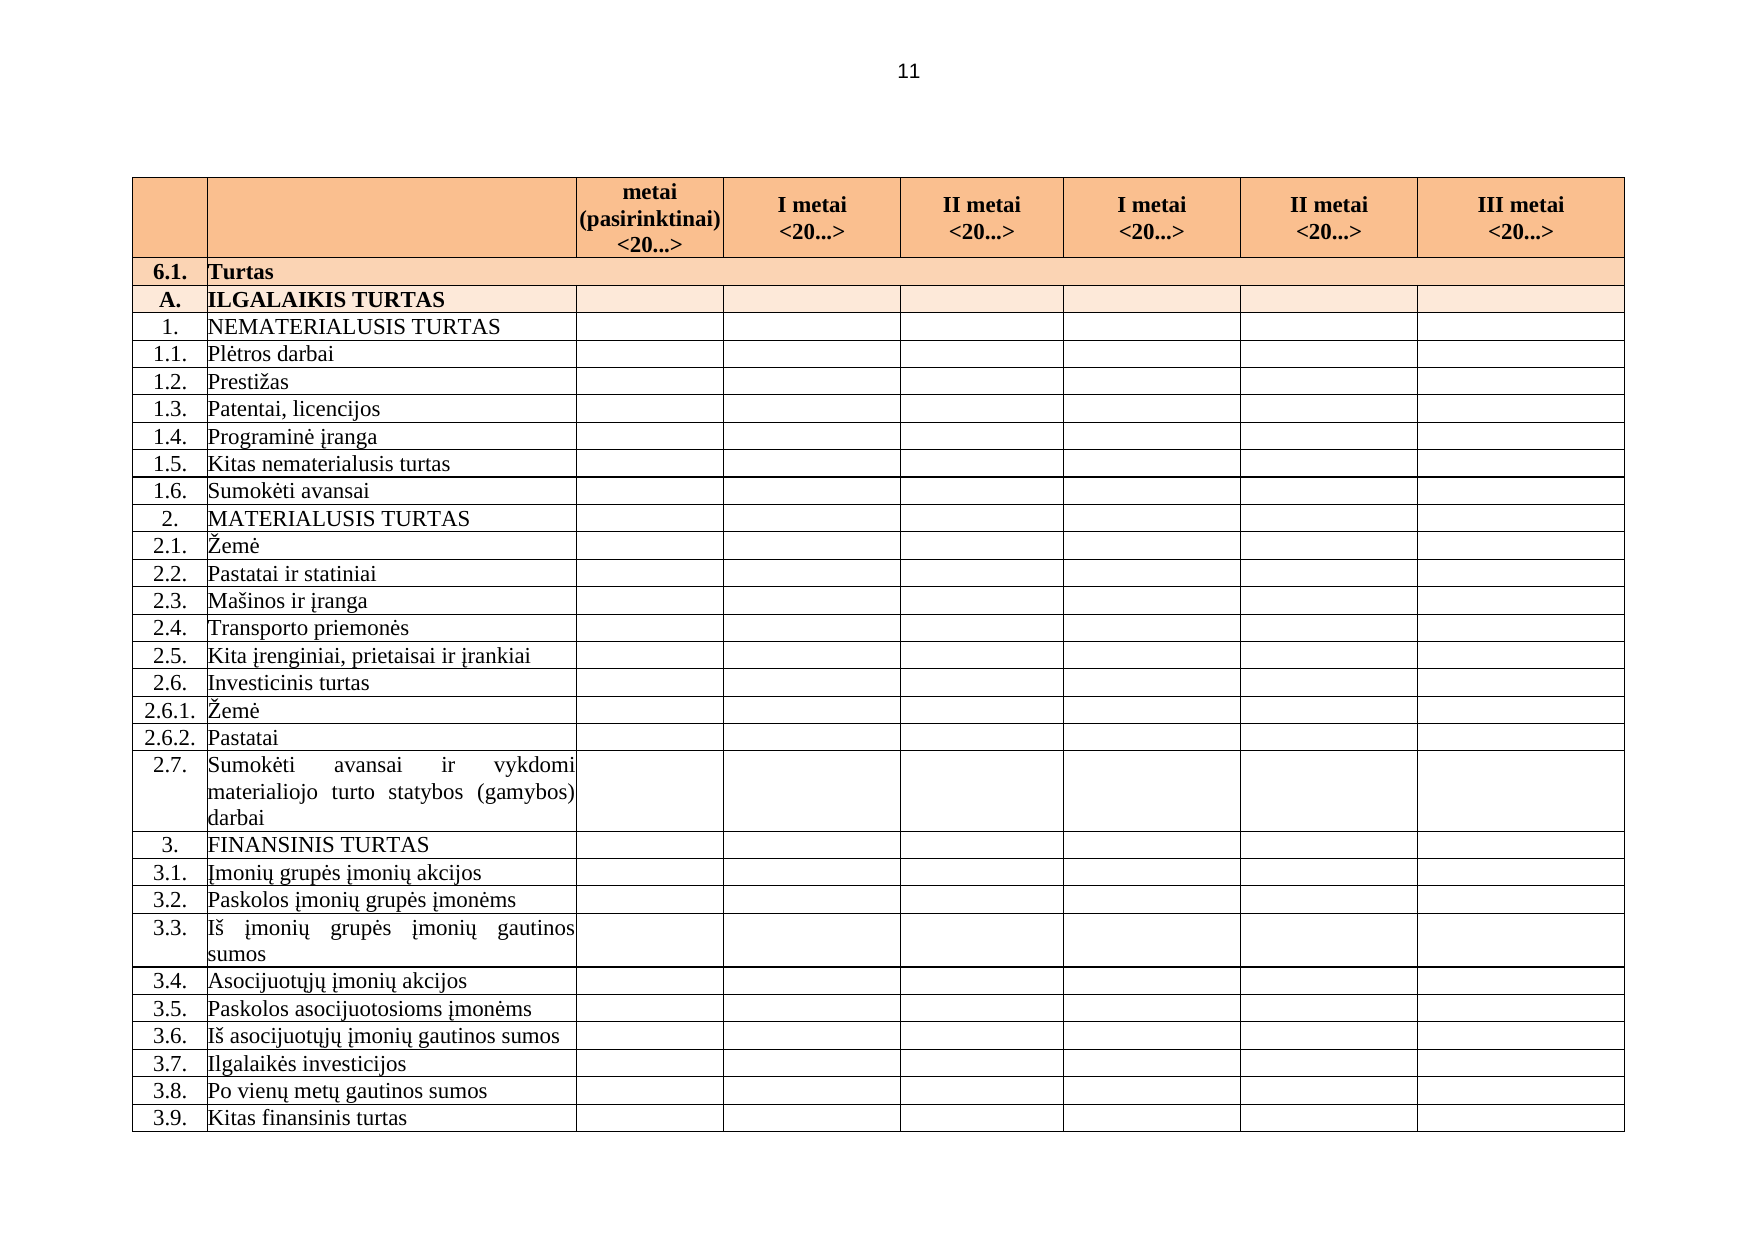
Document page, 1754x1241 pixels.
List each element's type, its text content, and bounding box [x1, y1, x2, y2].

table_cell Paskolos asocijuotosioms įmonėms [208, 995, 576, 1021]
table_cell [1418, 286, 1624, 312]
table_cell 2.1. [133, 532, 207, 559]
table_cell 2.6. [133, 669, 207, 696]
table_cell [724, 724, 900, 750]
table_cell [1064, 532, 1240, 559]
table_cell Pastatai ir statiniai [208, 560, 576, 586]
table_cell [1064, 478, 1240, 504]
table_cell [901, 886, 1063, 913]
table_cell [577, 615, 723, 641]
table_cell [577, 450, 723, 476]
table_cell [1241, 423, 1417, 449]
table_cell [1241, 1050, 1417, 1076]
table_cell Po vienų metų gautinos sumos [208, 1077, 576, 1103]
table_cell Asocijuotųjų įmonių akcijos [208, 968, 576, 994]
table_cell 1.3. [133, 395, 207, 422]
table_cell [1241, 341, 1417, 367]
table_cell Eil. Nr. [133, 178, 207, 257]
table_cell [724, 859, 900, 885]
table_cell 3.8. [133, 1077, 207, 1103]
table_cell [724, 832, 900, 858]
table_cell [1418, 587, 1624, 613]
table_cell 3.2. [133, 886, 207, 913]
table_cell [724, 669, 900, 696]
table_cell [1064, 615, 1240, 641]
table_cell [1418, 724, 1624, 750]
table_cell [1418, 914, 1624, 966]
table_cell [1418, 1105, 1624, 1131]
table_cell 1.1. [133, 341, 207, 367]
table_cell [901, 478, 1063, 504]
table_cell [577, 914, 723, 966]
table_cell Įmonių grupės įmonių akcijos [208, 859, 576, 885]
table_cell [901, 1077, 1063, 1103]
table_cell 2.4. [133, 615, 207, 641]
table_cell [1064, 914, 1240, 966]
table_cell ILGALAIKIS TURTAS [208, 286, 576, 312]
table_cell Iš įmonių grupės įmonių gautinos sumos [208, 914, 576, 966]
table_cell [901, 505, 1063, 531]
table_cell [1241, 450, 1417, 476]
table_cell [724, 341, 900, 367]
table_cell [577, 697, 723, 723]
table_cell [1418, 886, 1624, 913]
table_cell [1064, 1105, 1240, 1131]
table_cell [1064, 505, 1240, 531]
table_cell [577, 560, 723, 586]
table_cell [1241, 615, 1417, 641]
table_cell [1241, 532, 1417, 559]
table_cell [901, 286, 1063, 312]
table_cell [724, 751, 900, 831]
table_cell Iš asocijuotųjų įmonių gautinos sumos [208, 1022, 576, 1049]
table_cell [724, 968, 900, 994]
table_cell A. [133, 286, 207, 312]
table_cell Paskolos įmonių grupės įmonėms [208, 886, 576, 913]
table_cell [1241, 505, 1417, 531]
table_cell [1064, 751, 1240, 831]
table_cell [1418, 560, 1624, 586]
table_cell [1241, 995, 1417, 1021]
table_cell [724, 1077, 900, 1103]
table_cell [1241, 560, 1417, 586]
table_cell [1064, 995, 1240, 1021]
table_cell 1. [133, 313, 207, 339]
table_cell [1064, 423, 1240, 449]
table_cell II metai <20...> [1241, 178, 1417, 257]
table_cell I metai <20...> [1064, 178, 1240, 257]
table_cell [577, 505, 723, 531]
table_cell [1241, 313, 1417, 339]
table_cell [901, 395, 1063, 422]
table_cell [901, 859, 1063, 885]
table_cell 3.1. [133, 859, 207, 885]
table_cell [1418, 832, 1624, 858]
table_cell 2.6.1. [133, 697, 207, 723]
table_cell [577, 669, 723, 696]
table_cell Mašinos ir įranga [208, 587, 576, 613]
table_cell [1064, 642, 1240, 668]
table_cell MATERIALUSIS TURTAS [208, 505, 576, 531]
table_cell [1241, 395, 1417, 422]
table_cell 3.4. [133, 968, 207, 994]
table_cell [901, 914, 1063, 966]
table_cell 3.5. [133, 995, 207, 1021]
table_cell [577, 587, 723, 613]
table_cell 1.4. [133, 423, 207, 449]
table_cell [901, 1022, 1063, 1049]
table_cell 1.6. [133, 478, 207, 504]
table_cell [1064, 859, 1240, 885]
table_cell 3.3. [133, 914, 207, 966]
table_cell [1418, 615, 1624, 641]
table_cell [724, 1050, 900, 1076]
table_cell [724, 886, 900, 913]
table_cell 3.6. [133, 1022, 207, 1049]
table_cell [724, 395, 900, 422]
table_cell [1241, 832, 1417, 858]
table_cell [1064, 1077, 1240, 1103]
table_cell [1418, 1022, 1624, 1049]
table_cell [724, 560, 900, 586]
table_cell [901, 724, 1063, 750]
table_cell [901, 995, 1063, 1021]
table_cell Reikšmės [208, 178, 576, 257]
table_cell [1241, 724, 1417, 750]
table_cell [1064, 341, 1240, 367]
table_cell [577, 995, 723, 1021]
table_cell [1418, 395, 1624, 422]
table_cell [1241, 697, 1417, 723]
table_cell [901, 587, 1063, 613]
table_cell [1418, 995, 1624, 1021]
table_cell [577, 751, 723, 831]
table_cell [1064, 450, 1240, 476]
table_cell [724, 478, 900, 504]
table_cell 2.3. [133, 587, 207, 613]
table_cell [901, 423, 1063, 449]
table_cell [1064, 1050, 1240, 1076]
table_cell Ilgalaikės investicijos [208, 1050, 576, 1076]
table_cell [1418, 669, 1624, 696]
table_cell [1241, 1105, 1417, 1131]
table_cell 2.2. [133, 560, 207, 586]
table_cell [1241, 886, 1417, 913]
table_cell [724, 505, 900, 531]
table_cell 3.7. [133, 1050, 207, 1076]
table_cell [1064, 560, 1240, 586]
table_cell [724, 313, 900, 339]
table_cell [577, 178, 723, 257]
table_cell [1418, 423, 1624, 449]
table_cell [1241, 286, 1417, 312]
table_cell [1064, 724, 1240, 750]
table_cell [724, 1105, 900, 1131]
table_cell Pastatai [208, 724, 576, 750]
table_cell [1418, 1077, 1624, 1103]
table_cell [901, 560, 1063, 586]
table_cell [1418, 341, 1624, 367]
table_cell [724, 914, 900, 966]
table_cell [1064, 697, 1240, 723]
table_cell [1418, 313, 1624, 339]
table_cell [1064, 395, 1240, 422]
table_cell Kitas nematerialusis turtas [208, 450, 576, 476]
table_cell [1064, 587, 1240, 613]
table_cell [1418, 532, 1624, 559]
table_cell [724, 995, 900, 1021]
table_cell 2.6.2. [133, 724, 207, 750]
table_cell [1418, 642, 1624, 668]
table_cell Žemė [208, 532, 576, 559]
table_cell [1064, 669, 1240, 696]
table_cell Turtas [208, 258, 1624, 285]
table_cell [724, 286, 900, 312]
table_cell [724, 368, 900, 394]
table_cell [1418, 968, 1624, 994]
table_cell [1418, 505, 1624, 531]
table_cell [577, 532, 723, 559]
table_cell Patentai, licencijos [208, 395, 576, 422]
table_cell [1418, 859, 1624, 885]
table_cell [724, 587, 900, 613]
table_cell Investicinis turtas [208, 669, 576, 696]
table_cell [1064, 968, 1240, 994]
table_cell [901, 642, 1063, 668]
table_cell [724, 450, 900, 476]
table_cell [724, 642, 900, 668]
table_cell [577, 423, 723, 449]
table_cell [1418, 697, 1624, 723]
table_cell [901, 313, 1063, 339]
table_cell [1241, 1022, 1417, 1049]
table_cell [1418, 450, 1624, 476]
table_cell [577, 724, 723, 750]
table_cell [901, 968, 1063, 994]
table_cell [901, 341, 1063, 367]
table_cell [577, 395, 723, 422]
table_cell [1418, 368, 1624, 394]
table_cell [901, 532, 1063, 559]
table_cell 2. [133, 505, 207, 531]
table_cell Sumokėti avansai [208, 478, 576, 504]
table_cell [577, 368, 723, 394]
table_cell 2.7. [133, 751, 207, 831]
table_cell [1241, 914, 1417, 966]
table_cell III metai <20...> [1418, 178, 1624, 257]
table_cell [1241, 368, 1417, 394]
table_cell [901, 751, 1063, 831]
table_cell [577, 968, 723, 994]
table_cell Kitas finansinis turtas [208, 1105, 576, 1131]
table_cell [577, 286, 723, 312]
table_cell [577, 832, 723, 858]
table_cell [577, 1077, 723, 1103]
table_cell 1.2. [133, 368, 207, 394]
table_cell [577, 1050, 723, 1076]
table_cell [1241, 478, 1417, 504]
table_cell 3.9. [133, 1105, 207, 1131]
table_cell [1064, 313, 1240, 339]
table_cell [1241, 642, 1417, 668]
table_cell [901, 697, 1063, 723]
table_cell 3. [133, 832, 207, 858]
table_cell I metai <20...> [724, 178, 900, 257]
table_cell Prestižas [208, 368, 576, 394]
table_cell [577, 313, 723, 339]
table_cell [1241, 968, 1417, 994]
table_cell [1241, 1077, 1417, 1103]
table_cell Transporto priemonės [208, 615, 576, 641]
table_cell [1241, 669, 1417, 696]
table_cell [577, 886, 723, 913]
table_cell [724, 423, 900, 449]
table_cell [577, 478, 723, 504]
table_cell [901, 368, 1063, 394]
table_cell [1064, 886, 1240, 913]
table_cell [1418, 751, 1624, 831]
table_cell Sumokėti avansai ir vykdomi materialiojo turto statybos (gamybos) darbai [208, 751, 576, 831]
table_cell [901, 832, 1063, 858]
table_cell FINANSINIS TURTAS [208, 832, 576, 858]
table_cell NEMATERIALUSIS TURTAS [208, 313, 576, 339]
table_cell [724, 1022, 900, 1049]
table_cell [1064, 832, 1240, 858]
table_cell [1418, 1050, 1624, 1076]
table_cell Kita įrenginiai, prietaisai ir įrankiai [208, 642, 576, 668]
table_cell [577, 341, 723, 367]
table_cell 6.1. [133, 258, 207, 285]
table_cell [724, 697, 900, 723]
table_cell [901, 669, 1063, 696]
table_cell [1241, 751, 1417, 831]
table_cell Žemė [208, 697, 576, 723]
table_cell 2.5. [133, 642, 207, 668]
table_cell [724, 532, 900, 559]
table_cell Programinė įranga [208, 423, 576, 449]
table_cell [577, 859, 723, 885]
table_cell [901, 615, 1063, 641]
table_cell II metai <20...> [901, 178, 1063, 257]
table_cell [577, 1022, 723, 1049]
table_cell [1418, 478, 1624, 504]
table_cell [901, 450, 1063, 476]
table_cell [1064, 368, 1240, 394]
table_cell [901, 1050, 1063, 1076]
table_cell [577, 1105, 723, 1131]
table_cell 1.5. [133, 450, 207, 476]
table_cell [1064, 1022, 1240, 1049]
table_cell [724, 615, 900, 641]
table_cell [1241, 587, 1417, 613]
table_cell [1064, 286, 1240, 312]
table_cell [901, 1105, 1063, 1131]
table_cell Plėtros darbai [208, 341, 576, 367]
table_cell [577, 642, 723, 668]
table_cell [1241, 859, 1417, 885]
